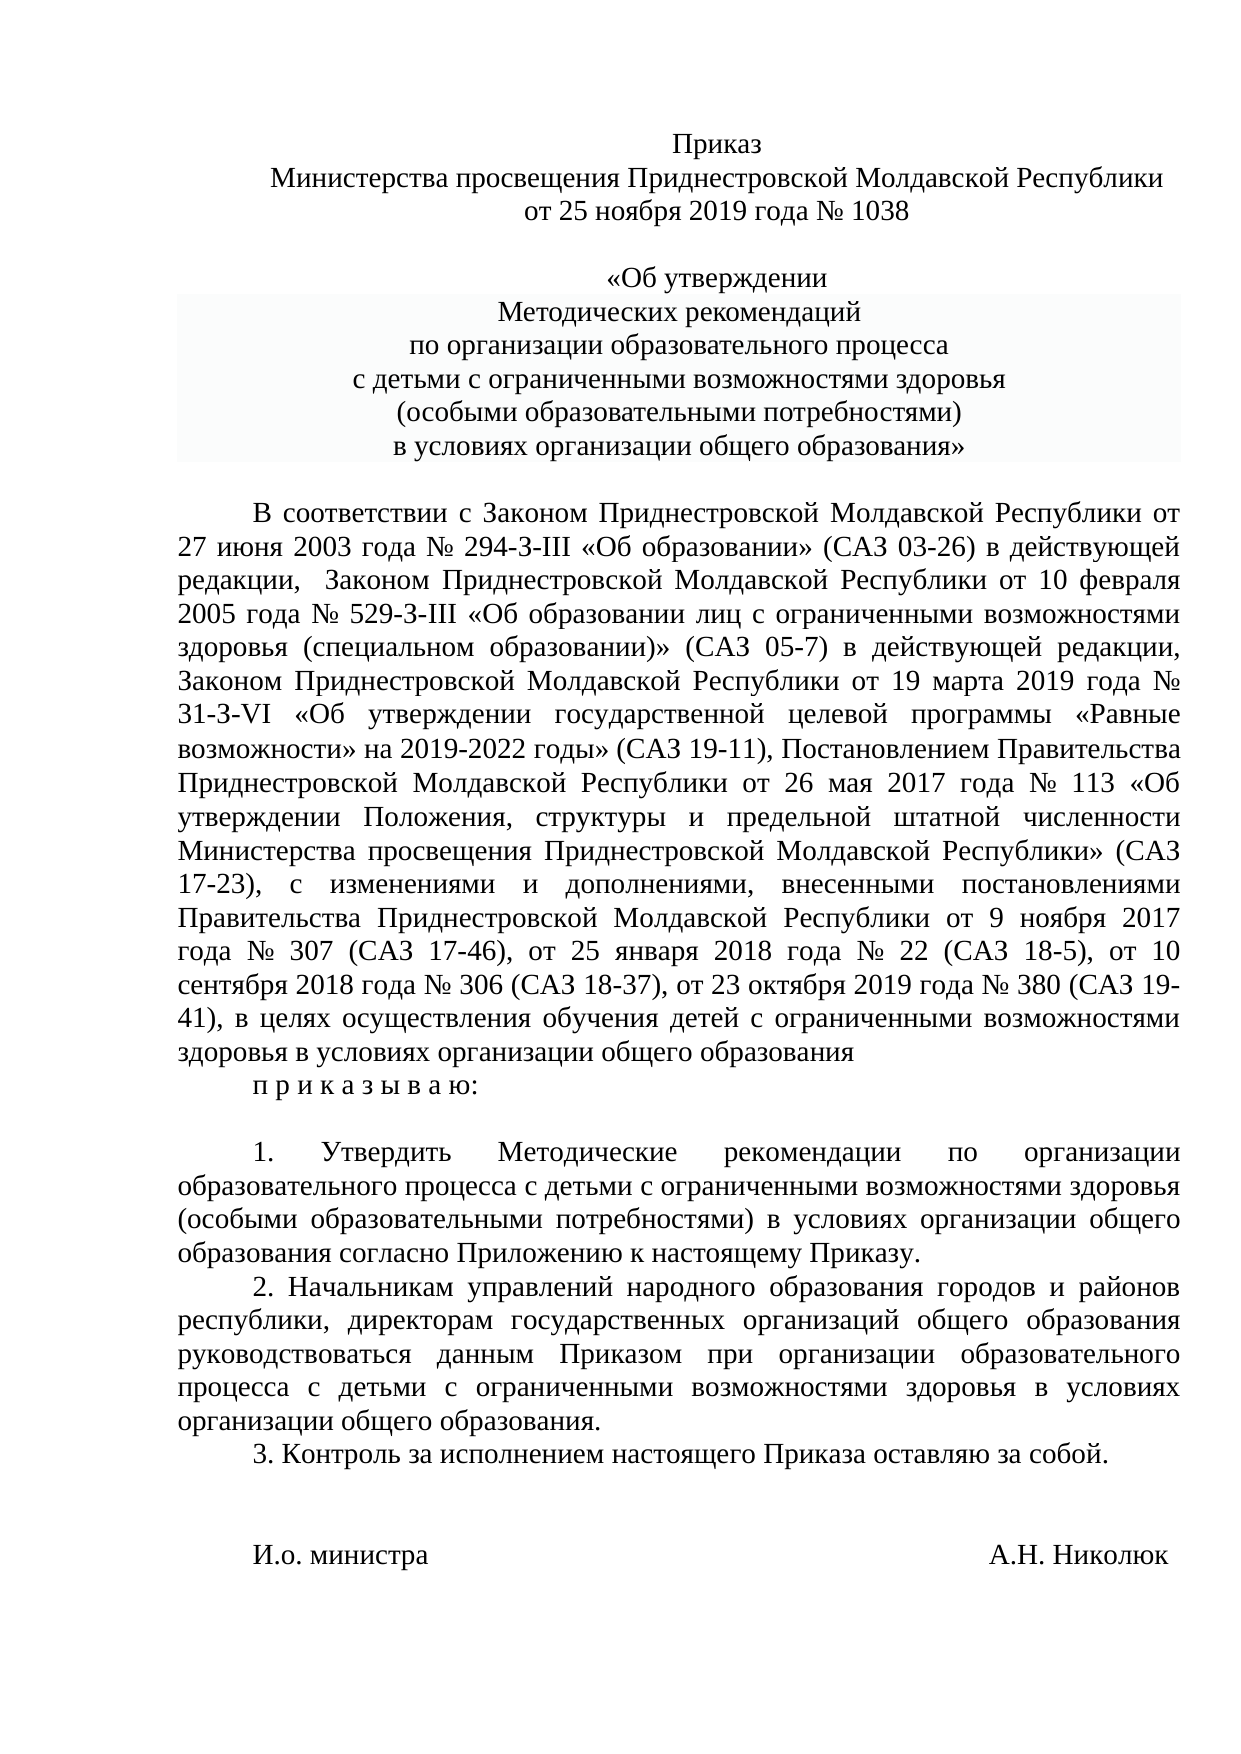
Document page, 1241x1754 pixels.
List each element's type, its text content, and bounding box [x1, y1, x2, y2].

text в условиях организации общего образования» [177, 428, 1181, 462]
text от 25 ноября 2019 года № 1038 [177, 193, 1181, 227]
text (особыми образовательными потребностями) [177, 394, 1181, 428]
text В соответствии с Законом Приднестровской Молдавской Республики от 27 июня 2003 года № 294-З-III «Об образовании» (САЗ 03-26) в действующей редакции, Законом Приднестровской Молдавской Республики от 10 февраля 2005 года № 529-З-III «Об образовании лиц с ограниченными возможностями здоровья (специальном образовании)» (САЗ 05-7) в действующей редакции, Законом Приднестровской Молдавской Республики от 19 марта 2019 года № 31-З-VI «Об утверждении государственной целевой программы «Равные возможности» на 2019-2022 годы» (САЗ 19-11), Постановлением Правительства Приднестровской Молдавской Республики от 26 мая 2017 года № 113 «Об утверждении Положения, структуры и предельной штатной численности Министерства просвещения Приднестровской Молдавской Республики» (САЗ 17-23), с изменениями и дополнениями, внесенными постановлениями Правительства Приднестровской Молдавской Республики от 9 ноября 2017 года № 307 (САЗ 17-46), от 25 января 2018 года № 22 (САЗ 18-5), от 10 сентября 2018 года № 306 (САЗ 18-37), от 23 октября 2019 года № 380 (САЗ 19-41), в целях осуществления обучения детей с ограниченными возможностями здоровья в условиях организации общего образования [177, 495, 1181, 596]
text Министерства просвещения Приднестровской Молдавской Республики [177, 160, 1181, 193]
text И.о. министра А.Н. Николюк [177, 1537, 1181, 1571]
text 2. Начальникам управлений народного образования городов и районов республики, директорам государственных организаций общего образования руководствоваться данным Приказом при организации образовательного процесса с детьми с ограниченными возможностями здоровья в условиях организации общего образования. [177, 1269, 1181, 1436]
text «Об утверждении [177, 260, 1181, 294]
text 1. Утвердить Методические рекомендации по организации образовательного процесса с детьми с ограниченными возможностями здоровья (особыми образовательными потребностями) в условиях организации общего образования согласно Приложению к настоящему Приказу. [177, 1134, 1181, 1269]
text п р и к а з ы в а ю: [177, 1067, 1181, 1101]
text 3. Контроль за исполнением настоящего Приказа оставляю за собой. [177, 1436, 1181, 1470]
text Методических рекомендаций [177, 294, 1181, 327]
text В соответствии с Законом Приднестровской Молдавской Республики от 27 июня 2003 года № 294-З-III «Об образовании» (САЗ 03-26) в действующей редакции, Законом Приднестровской Молдавской Республики от 10 февраля 2005 года № 529-З-III «Об образовании лиц с ограниченными возможностями здоровья (специальном образовании)» (САЗ 05-7) в действующей редакции, Законом Приднестровской Молдавской Республики от 19 марта 2019 года № 31-З-VI «Об утверждении государственной целевой программы «Равные возможности» на 2019-2022 годы» (САЗ 19-11), Постановлением Правительства Приднестровской Молдавской Республики от 26 мая 2017 года № 113 «Об утверждении Положения, структуры и предельной штатной численности Министерства просвещения Приднестровской Молдавской Республики» (САЗ 17-23), с изменениями и дополнениями, внесенными постановлениями Правительства Приднестровской Молдавской Республики от 9 ноября 2017 года № 307 (САЗ 17-46), от 25 января 2018 года № 22 (САЗ 18-5), от 10 сентября 2018 года № 306 (САЗ 18-37), от 23 октября 2019 года № 380 (САЗ 19-41), в целях осуществления обучения детей с ограниченными возможностями здоровья в условиях организации общего образования [177, 730, 1181, 1067]
text Приказ [177, 126, 1181, 160]
text по организации образовательного процесса [177, 327, 1181, 361]
text с детьми с ограниченными возможностями здоровья [177, 361, 1181, 394]
